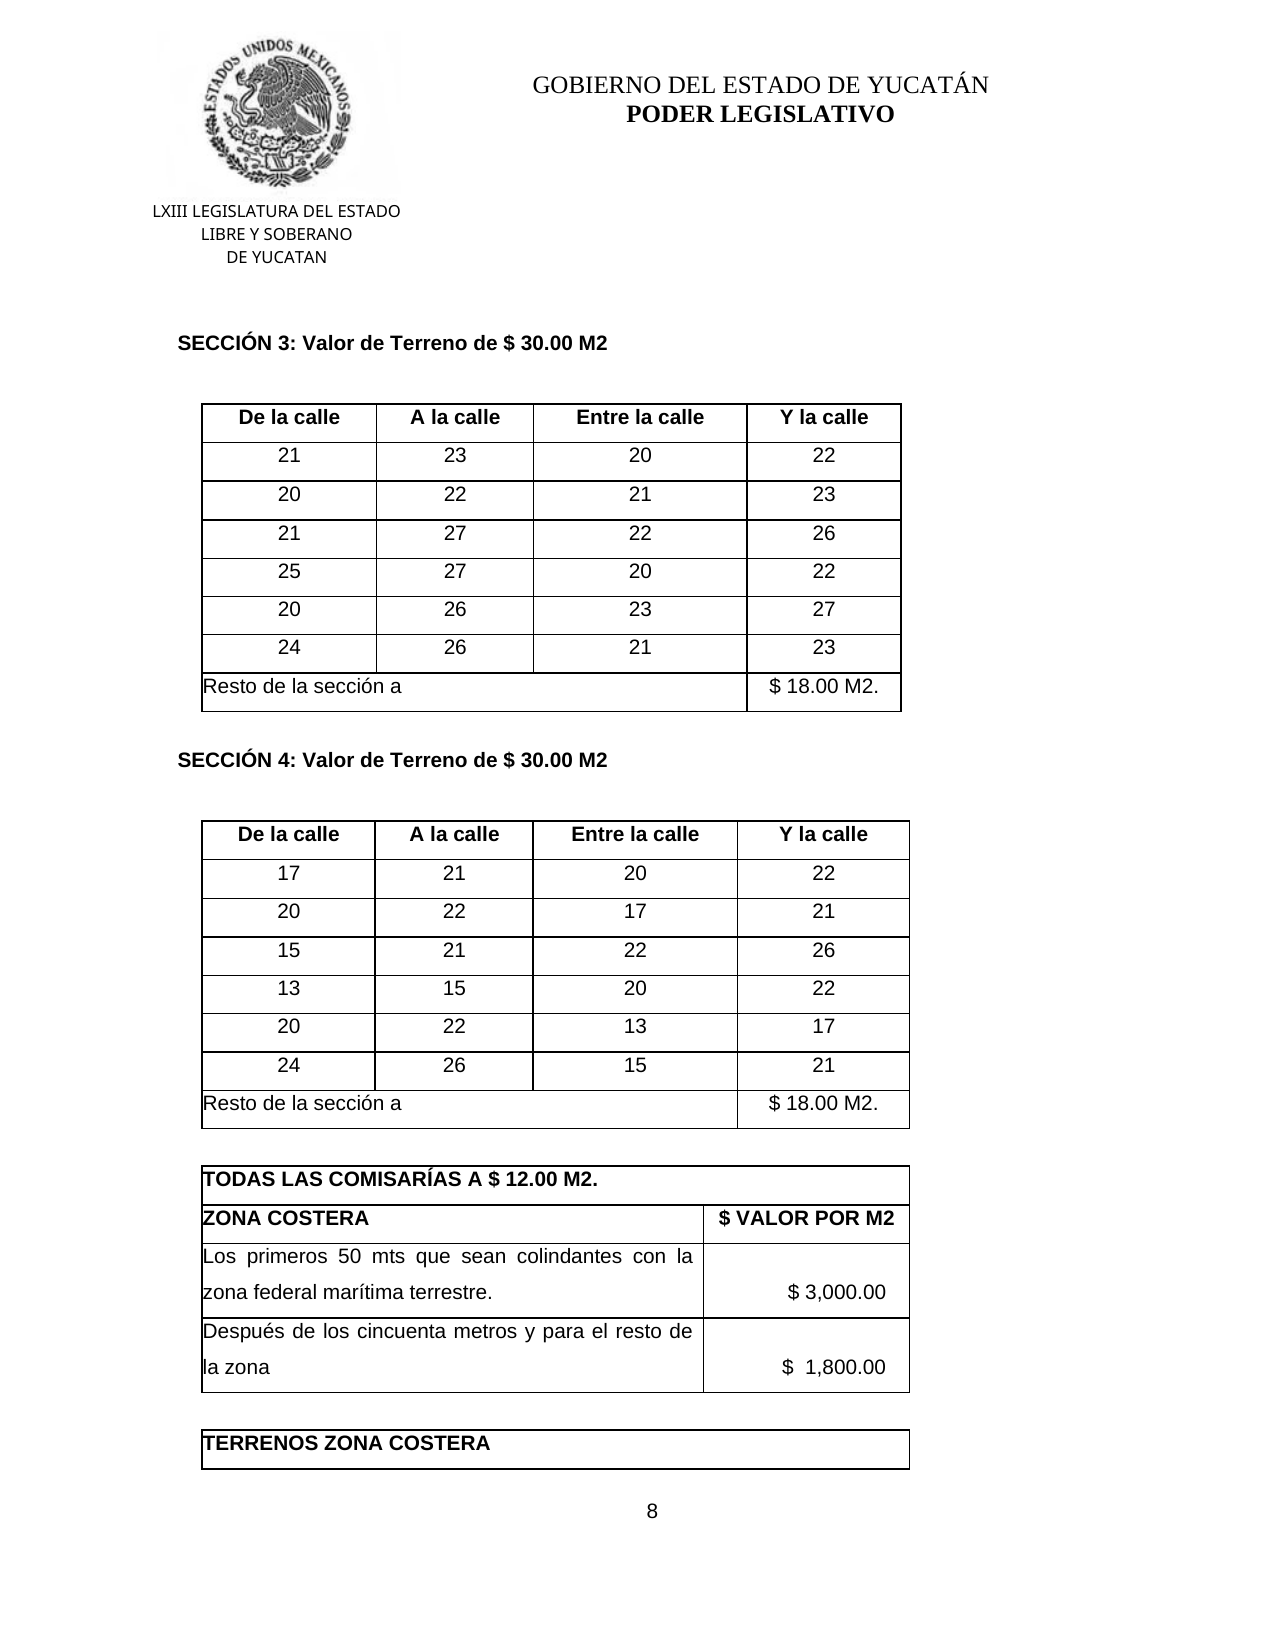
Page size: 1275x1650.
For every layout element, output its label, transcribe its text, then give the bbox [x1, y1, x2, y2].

table_cell 13 [534, 1014, 737, 1051]
text SECCIÓN 3: Valor de Terreno de $ 30.00 M2 [177, 331, 1127, 355]
table_cell 21 [203, 521, 376, 558]
table_cell 21 [376, 860, 532, 897]
table_cell Resto de la sección a [203, 1091, 737, 1128]
table_cell 22 [534, 521, 746, 558]
table_cell 20 [534, 559, 746, 596]
table_cell 22 [376, 1014, 532, 1051]
table_cell 17 [203, 860, 374, 897]
table_cell 22 [738, 976, 909, 1013]
table_cell 15 [376, 976, 532, 1013]
table_header Y la calle [748, 405, 900, 442]
table_cell 20 [203, 899, 374, 936]
table_cell 23 [748, 482, 900, 519]
table_header Entre la calle [534, 405, 746, 442]
table_cell 20 [534, 443, 746, 480]
table_cell $ VALOR POR M2 [704, 1206, 909, 1242]
table_cell $ 3,000.00 [704, 1244, 909, 1317]
table_cell 24 [203, 1053, 374, 1089]
table_cell 23 [377, 443, 533, 480]
table_cell 22 [738, 860, 909, 897]
table_header De la calle [203, 822, 374, 859]
table_cell 20 [203, 597, 376, 634]
table_cell 22 [377, 482, 533, 519]
table_cell 25 [203, 559, 376, 596]
table_cell 15 [534, 1053, 737, 1089]
table_cell 27 [377, 521, 533, 558]
table_cell 21 [738, 1053, 909, 1089]
table_cell 21 [534, 635, 746, 672]
table_cell 20 [534, 976, 737, 1013]
table_cell 27 [377, 559, 533, 596]
table_cell 21 [738, 899, 909, 936]
table_cell 20 [203, 482, 376, 519]
table_cell 26 [377, 597, 533, 634]
table_cell 22 [534, 938, 737, 975]
table_cell 15 [203, 938, 374, 975]
table_header A la calle [376, 822, 532, 859]
table_cell 22 [748, 559, 900, 596]
table_cell 21 [376, 938, 532, 975]
table_cell 17 [534, 899, 737, 936]
table_cell Los primeros 50 mts que sean colindantes con la zona federal marítima terrestre. [203, 1244, 703, 1317]
text SECCIÓN 4: Valor de Terreno de $ 30.00 M2 [177, 748, 1127, 772]
table_cell 20 [203, 1014, 374, 1051]
table_cell 21 [203, 443, 376, 480]
table_header Entre la calle [534, 822, 737, 859]
table_cell 13 [203, 976, 374, 1013]
table_header De la calle [203, 405, 376, 442]
table_cell 21 [534, 482, 746, 519]
table_header TERRENOS ZONA COSTERA [203, 1431, 909, 1468]
table_cell $ 18.00 M2. [748, 674, 900, 711]
table_cell 26 [738, 938, 909, 975]
table_cell $ 1,800.00 [704, 1319, 909, 1392]
table_header TODAS LAS COMISARÍAS A $ 12.00 M2. [203, 1167, 909, 1204]
table_cell 24 [203, 635, 376, 672]
table_cell 17 [738, 1014, 909, 1051]
table_cell Resto de la sección a [203, 674, 746, 711]
table_cell 20 [534, 860, 737, 897]
picture [157, 31, 401, 202]
table_cell 26 [748, 521, 900, 558]
table_cell 26 [376, 1053, 532, 1089]
table_cell Después de los cincuenta metros y para el resto de la zona [203, 1319, 703, 1392]
table_cell ZONA COSTERA [203, 1206, 703, 1242]
table_cell 27 [748, 597, 900, 634]
table_cell 22 [748, 443, 900, 480]
table_header A la calle [377, 405, 533, 442]
table_cell 22 [376, 899, 532, 936]
table_cell 23 [534, 597, 746, 634]
table_cell 26 [377, 635, 533, 672]
table_cell 23 [748, 635, 900, 672]
table_cell $ 18.00 M2. [738, 1091, 909, 1128]
table_header Y la calle [738, 822, 909, 859]
